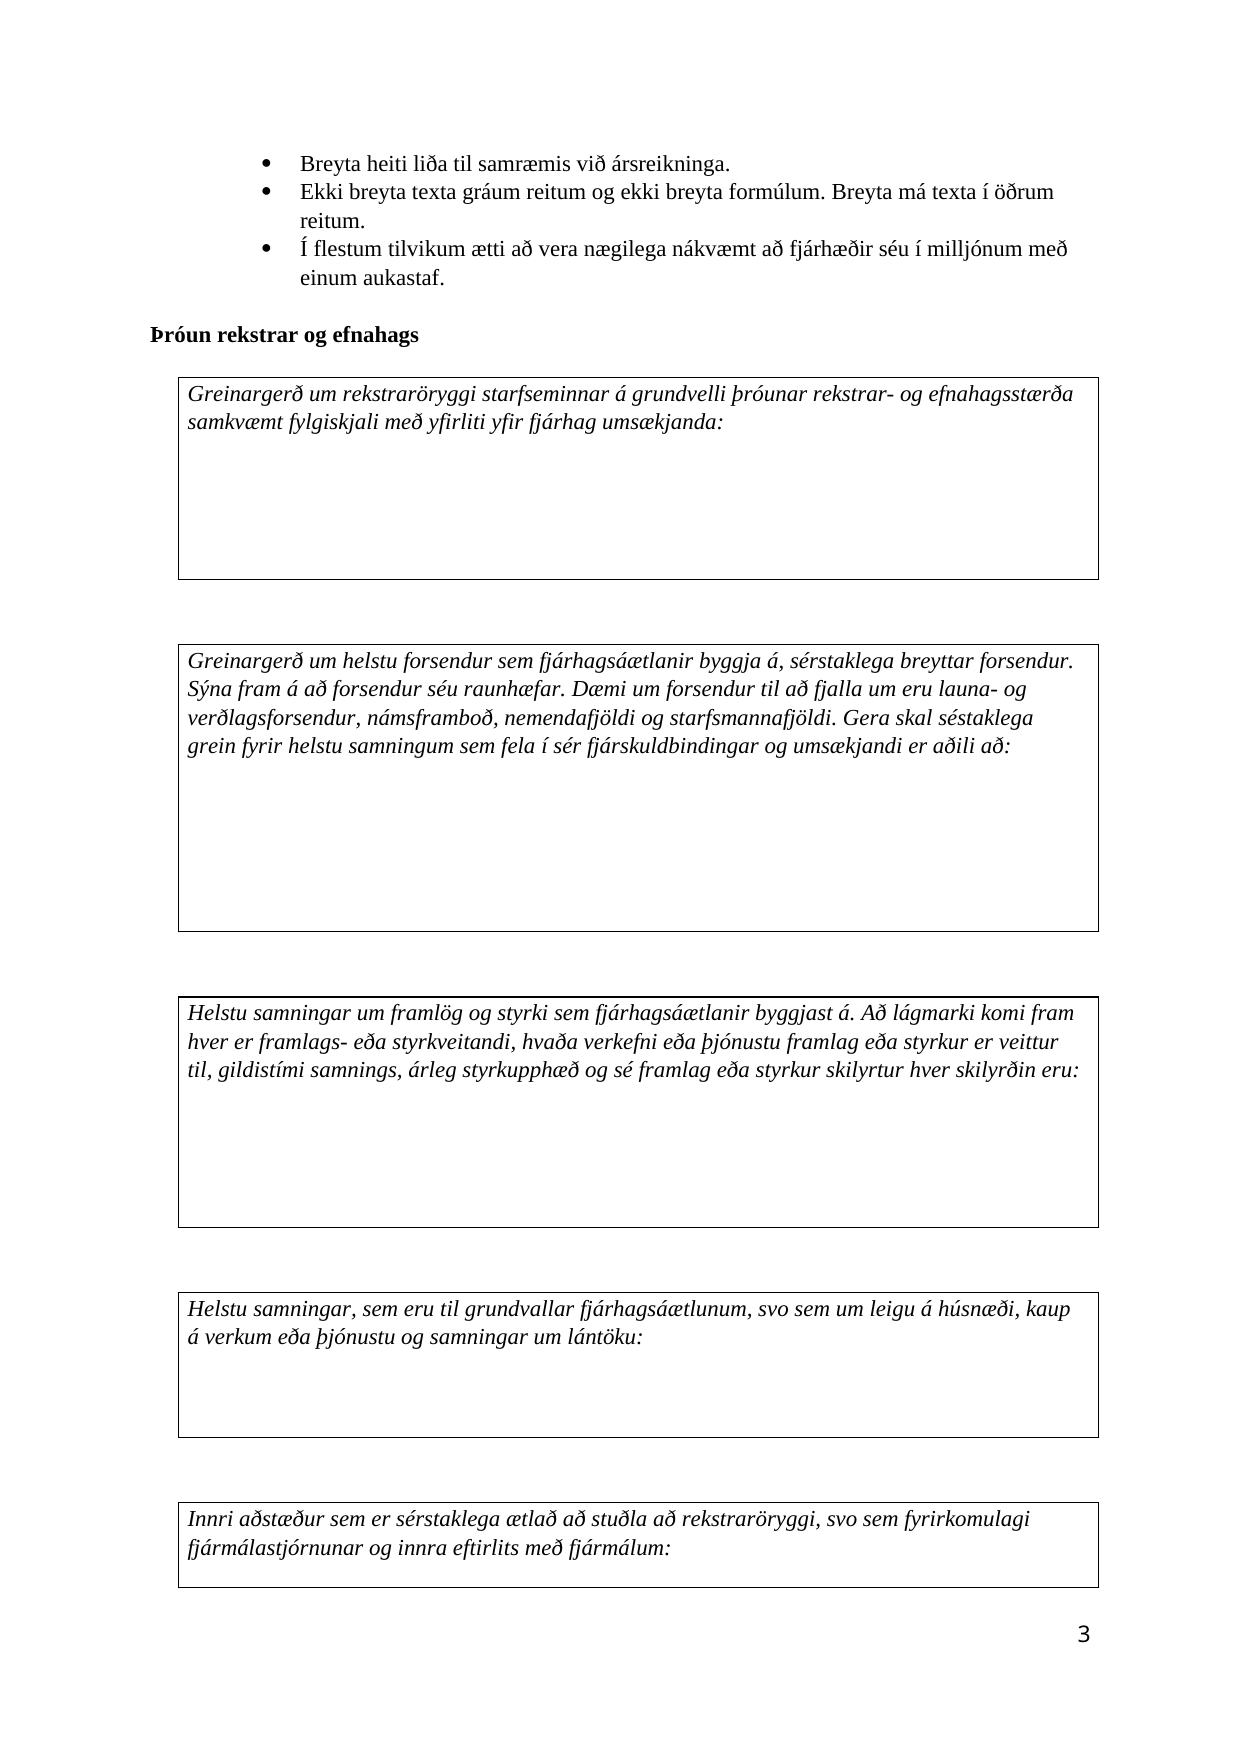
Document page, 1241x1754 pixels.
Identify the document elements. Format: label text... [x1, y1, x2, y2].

list Helstu samningar um framlög og styrki sem fjárhagsáætlanir byggjast á. Að lágmarki komi fram hver er framlags- eða styrkveitandi, hvaða verkefni eða þjónustu framlag eða styrkur er veittur til, gildistími samnings, árleg styrkupphæð og sé framlag eða styrkur skilyrtur hver skilyrðin eru: [179, 998, 1098, 1083]
list Ekki breyta texta gráum reitum og ekki breyta formúlum. Breyta má texta í öðrum reitum. [262, 178, 1090, 233]
subtitle Þróun rekstrar og efnahags [150, 321, 1090, 348]
list Í flestum tilvikum ætti að vera nægilega nákvæmt að fjárhæðir séu í milljónum með einum aukastaf. [262, 235, 1090, 290]
list Innri aðstæður sem er sérstaklega ætlað að stuðla að rekstraröryggi, svo sem fyrirkomulagi fjármálastjórnunar og innra eftirlits með fjármálum: [179, 1503, 1098, 1560]
list Greinargerð um rekstraröryggi starfseminnar á grundvelli þróunar rekstrar- og efnahagsstærða samkvæmt fylgiskjali með yfirliti yfir fjárhag umsækjanda: [179, 378, 1098, 435]
list Greinargerð um helstu forsendur sem fjárhagsáætlanir byggja á, sérstaklega breyttar forsendur. Sýna fram á að forsendur séu raunhæfar. Dæmi um forsendur til að fjalla um eru launa- og verðlagsforsendur, námsframboð, nemendafjöldi og starfsmannafjöldi. Gera skal séstaklega grein fyrir helstu samningum sem fela í sér fjárskuldbindingar og umsækjandi er aðili að: [179, 645, 1098, 759]
list Breyta heiti liða til samræmis við ársreikninga. [262, 150, 1090, 176]
list Helstu samningar, sem eru til grundvallar fjárhagsáætlunum, svo sem um leigu á húsnæði, kaup á verkum eða þjónustu og samningar um lántöku: [179, 1293, 1098, 1350]
